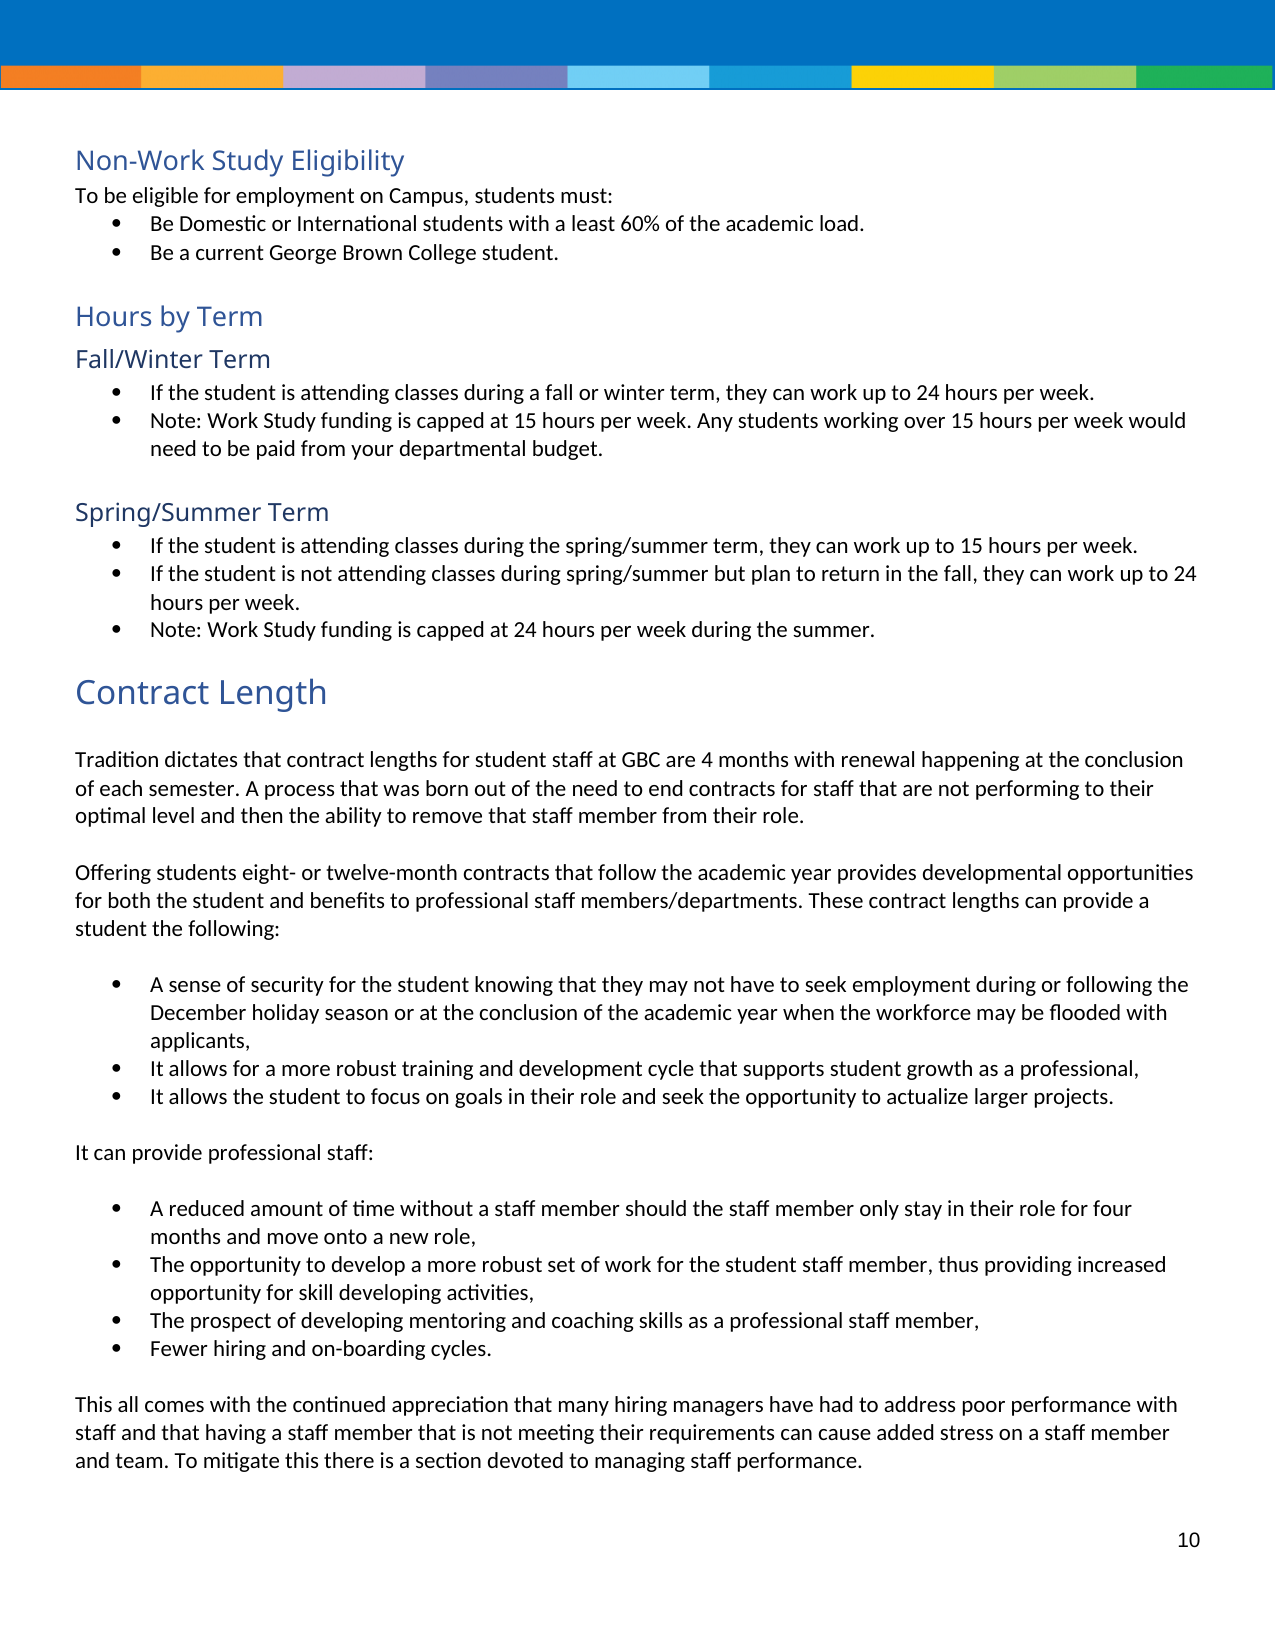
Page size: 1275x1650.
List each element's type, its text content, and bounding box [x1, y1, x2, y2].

list If the student is attending classes during the spring/summer term, they can work up to 15 hours per week. [112, 532, 1200, 559]
list A reduced amount of time without a staff member should the staff member only stay in their role for four months and move onto a new role, [112, 1194, 1200, 1250]
list Be a current George Brown College student. [112, 238, 1200, 266]
text To be eligible for employment on Campus, students must: [75, 182, 1200, 209]
list Note: Work Study funding is capped at 24 hours per week during the summer. [112, 616, 1200, 644]
list If the student is not attending classes during spring/summer but plan to return in the fall, they can work up to 24 hours per week. [112, 559, 1200, 616]
subtitle Spring/Summer Term [75, 495, 1200, 529]
list A sense of security for the student knowing that they may not have to seek employment during or following the December holiday season or at the conclusion of the academic year when the workforce may be flooded with applicants, [112, 970, 1200, 1054]
picture [0, 65, 1271, 87]
list Fewer hiring and on-boarding cycles. [112, 1334, 1200, 1362]
text It can provide professional staff: [75, 1138, 1200, 1166]
list Be Domestic or International students with a least 60% of the academic load. [112, 209, 1200, 238]
list It allows the student to focus on goals in their role and seek the opportunity to actualize larger projects. [112, 1082, 1200, 1110]
list The opportunity to develop a more robust set of work for the student staff member, thus providing increased opportunity for skill developing activities, [112, 1250, 1200, 1306]
list It allows for a more robust training and development cycle that supports student growth as a professional, [112, 1054, 1200, 1082]
subtitle Non-Work Study Eligibility [75, 142, 1200, 179]
subtitle Hours by Term [75, 298, 1200, 335]
text Tradition dictates that contract lengths for student staff at GBC are 4 months with renewal happening at the conclusion of each semester. A process that was born out of the need to end contracts for staff that are not performing to their optimal level and then the ability to remove that staff member from their role. [75, 746, 1200, 830]
list If the student is attending classes during a fall or winter term, they can work up to 24 hours per week. [112, 378, 1200, 407]
subtitle Fall/Winter Term [75, 342, 1200, 376]
list Note: Work Study funding is capped at 15 hours per week. Any students working over 15 hours per week would need to be paid from your departmental budget. [112, 407, 1200, 463]
subtitle Contract Length [75, 669, 1200, 714]
text This all comes with the continued appreciation that many hiring managers have had to address poor performance with staff and that having a staff member that is not meeting their requirements can cause added stress on a staff member and team. To mitigate this there is a section devoted to managing staff performance. [75, 1390, 1200, 1474]
list The prospect of developing mentoring and coaching skills as a professional staff member, [112, 1306, 1200, 1334]
text Offering students eight- or twelve-month contracts that follow the academic year provides developmental opportunities for both the student and benefits to professional staff members/departments. These contract lengths can provide a student the following: [75, 858, 1200, 942]
